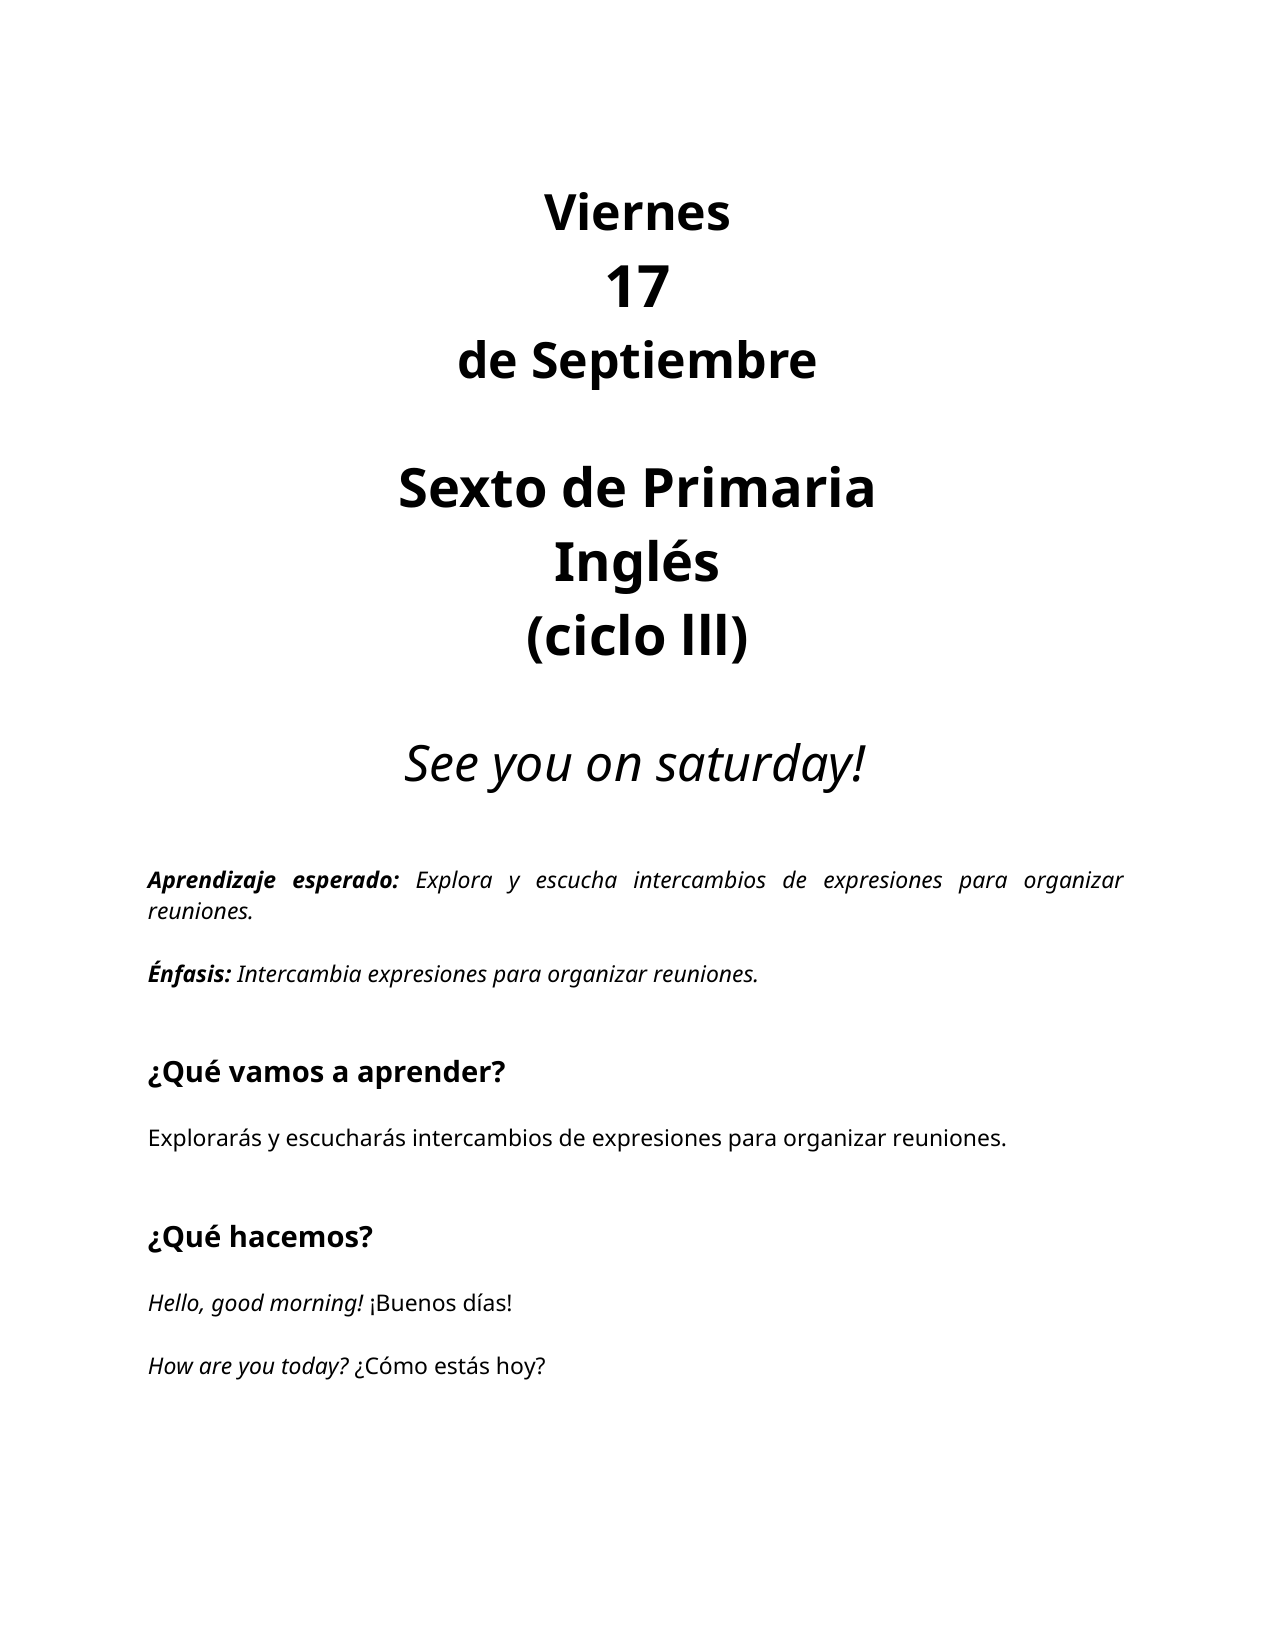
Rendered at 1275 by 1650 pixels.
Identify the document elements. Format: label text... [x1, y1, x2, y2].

text Sexto de Primaria [148, 450, 1127, 523]
text Explorarás y escucharás intercambios de expresiones para organizar reuniones. [148, 1122, 1127, 1154]
text 17 [148, 245, 1127, 325]
text ¿Qué hacemos? [148, 1216, 1127, 1256]
text de Septiembre [148, 325, 1127, 393]
text (ciclo lll) [148, 597, 1127, 671]
text See you on saturday! [148, 728, 1127, 796]
text Viernes [148, 177, 1127, 245]
text Inglés [148, 523, 1127, 597]
text ¿Qué vamos a aprender? [148, 1051, 1127, 1091]
text Hello, good morning! ¡Buenos días! [148, 1287, 1127, 1318]
text How are you today? ¿Cómo estás hoy? [148, 1349, 1127, 1381]
text Aprendizaje esperado: Explora y escucha intercambios de expresiones para organizar reuniones. [148, 864, 1127, 926]
text Énfasis: Intercambia expresiones para organizar reuniones. [148, 958, 1127, 989]
